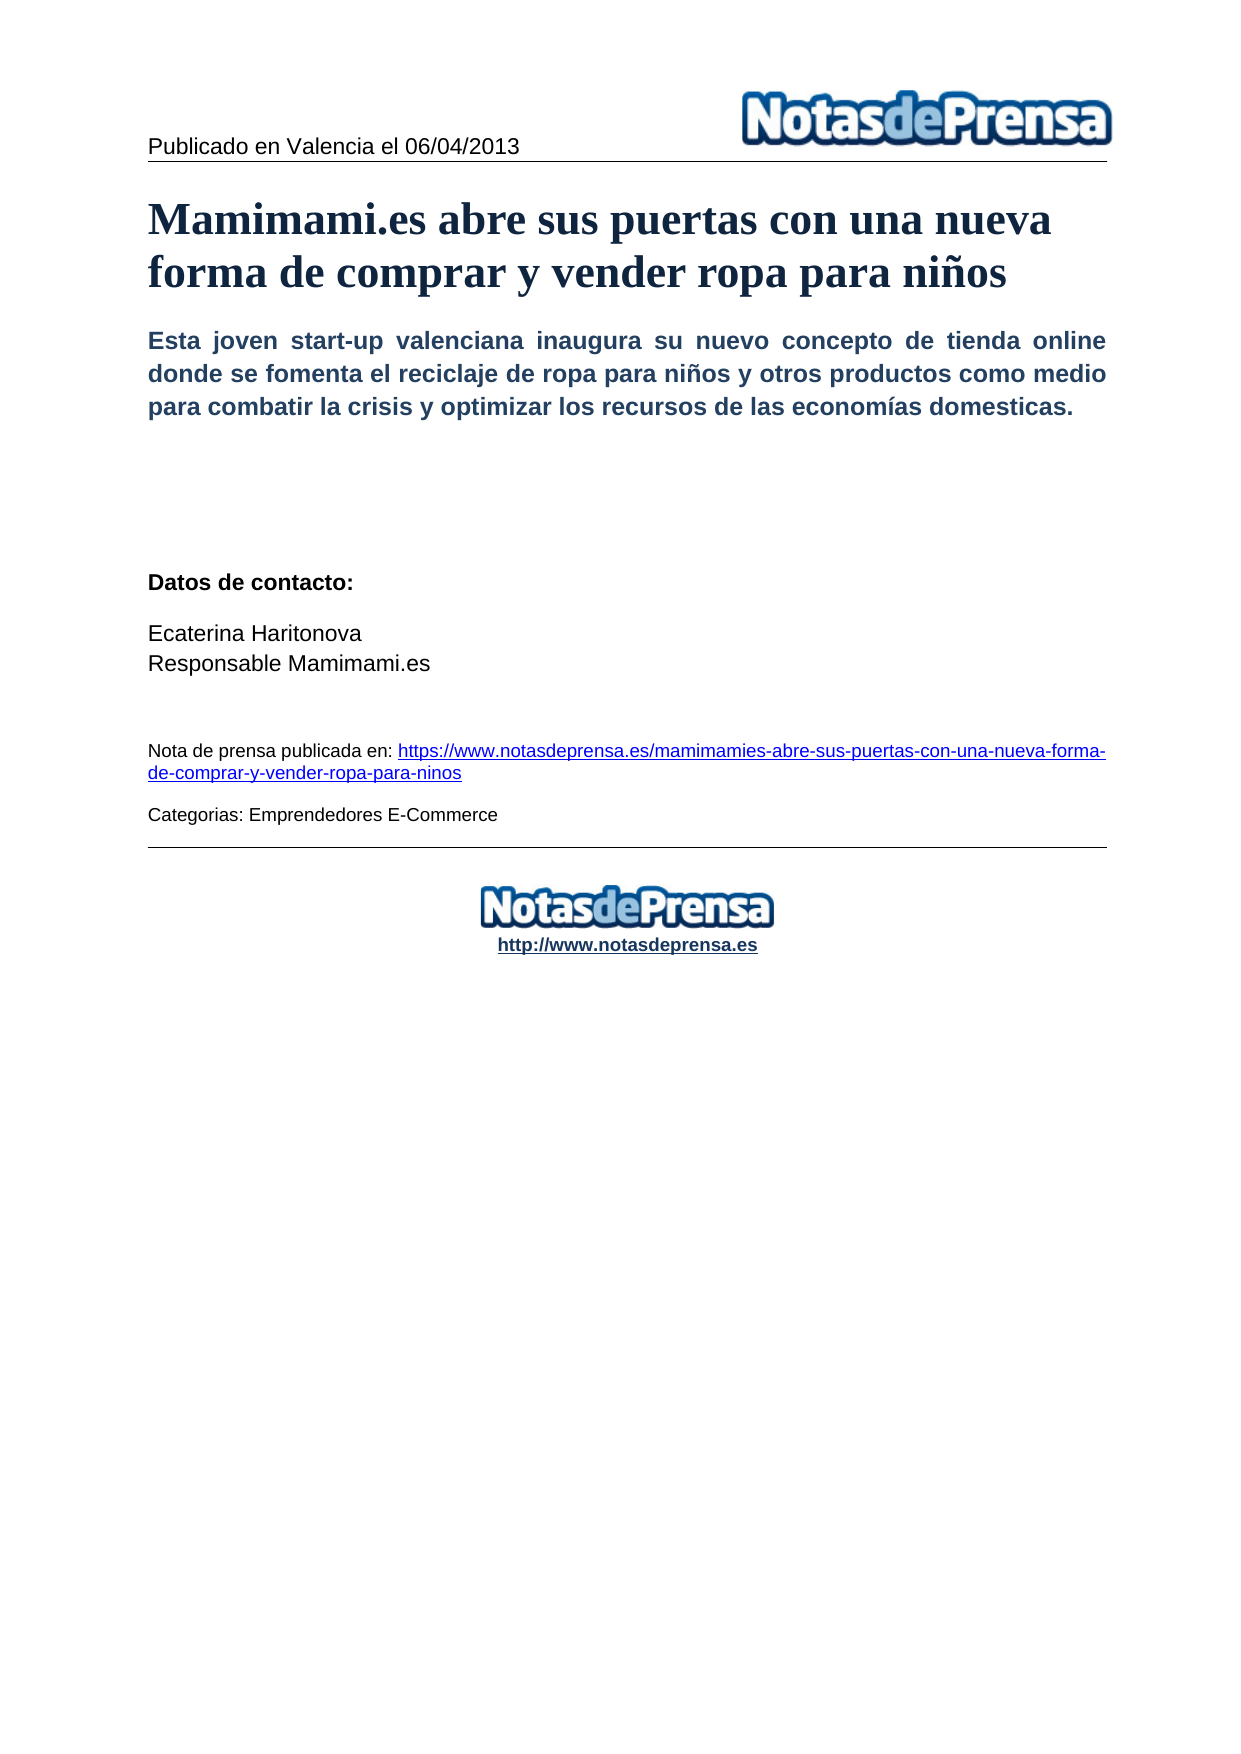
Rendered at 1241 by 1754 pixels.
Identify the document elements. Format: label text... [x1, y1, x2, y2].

text Datos de contacto: [148, 568, 1107, 595]
text Categorias: Emprendedores E-Commerce [148, 804, 1107, 826]
subtitle Mamimami.es abre sus puertas con una nueva forma de comprar y vender ropa para niños [148, 192, 1107, 297]
picture [742, 90, 1113, 148]
text Nota de prensa publicada en: https://www.notasdeprensa.es/mamimamies-abre-sus-puertas-con-una-nueva-forma-de-comprar-y-vender-ropa-para-ninos [148, 740, 1107, 783]
text Publicado en Valencia el 06/04/2013 [148, 133, 1107, 161]
picture [480, 884, 775, 930]
text Responsable Mamimami.es [148, 650, 1063, 676]
text Ecaterina Haritonova [148, 619, 1063, 646]
text http://www.notasdeprensa.es [148, 934, 1107, 955]
subtitle Esta joven start-up valenciana inaugura su nuevo concepto de tienda online donde se fomenta el reciclaje de ropa para niños y otros productos como medio para combatir la crisis y optimizar los recursos de las economías domesticas. [148, 326, 1107, 421]
